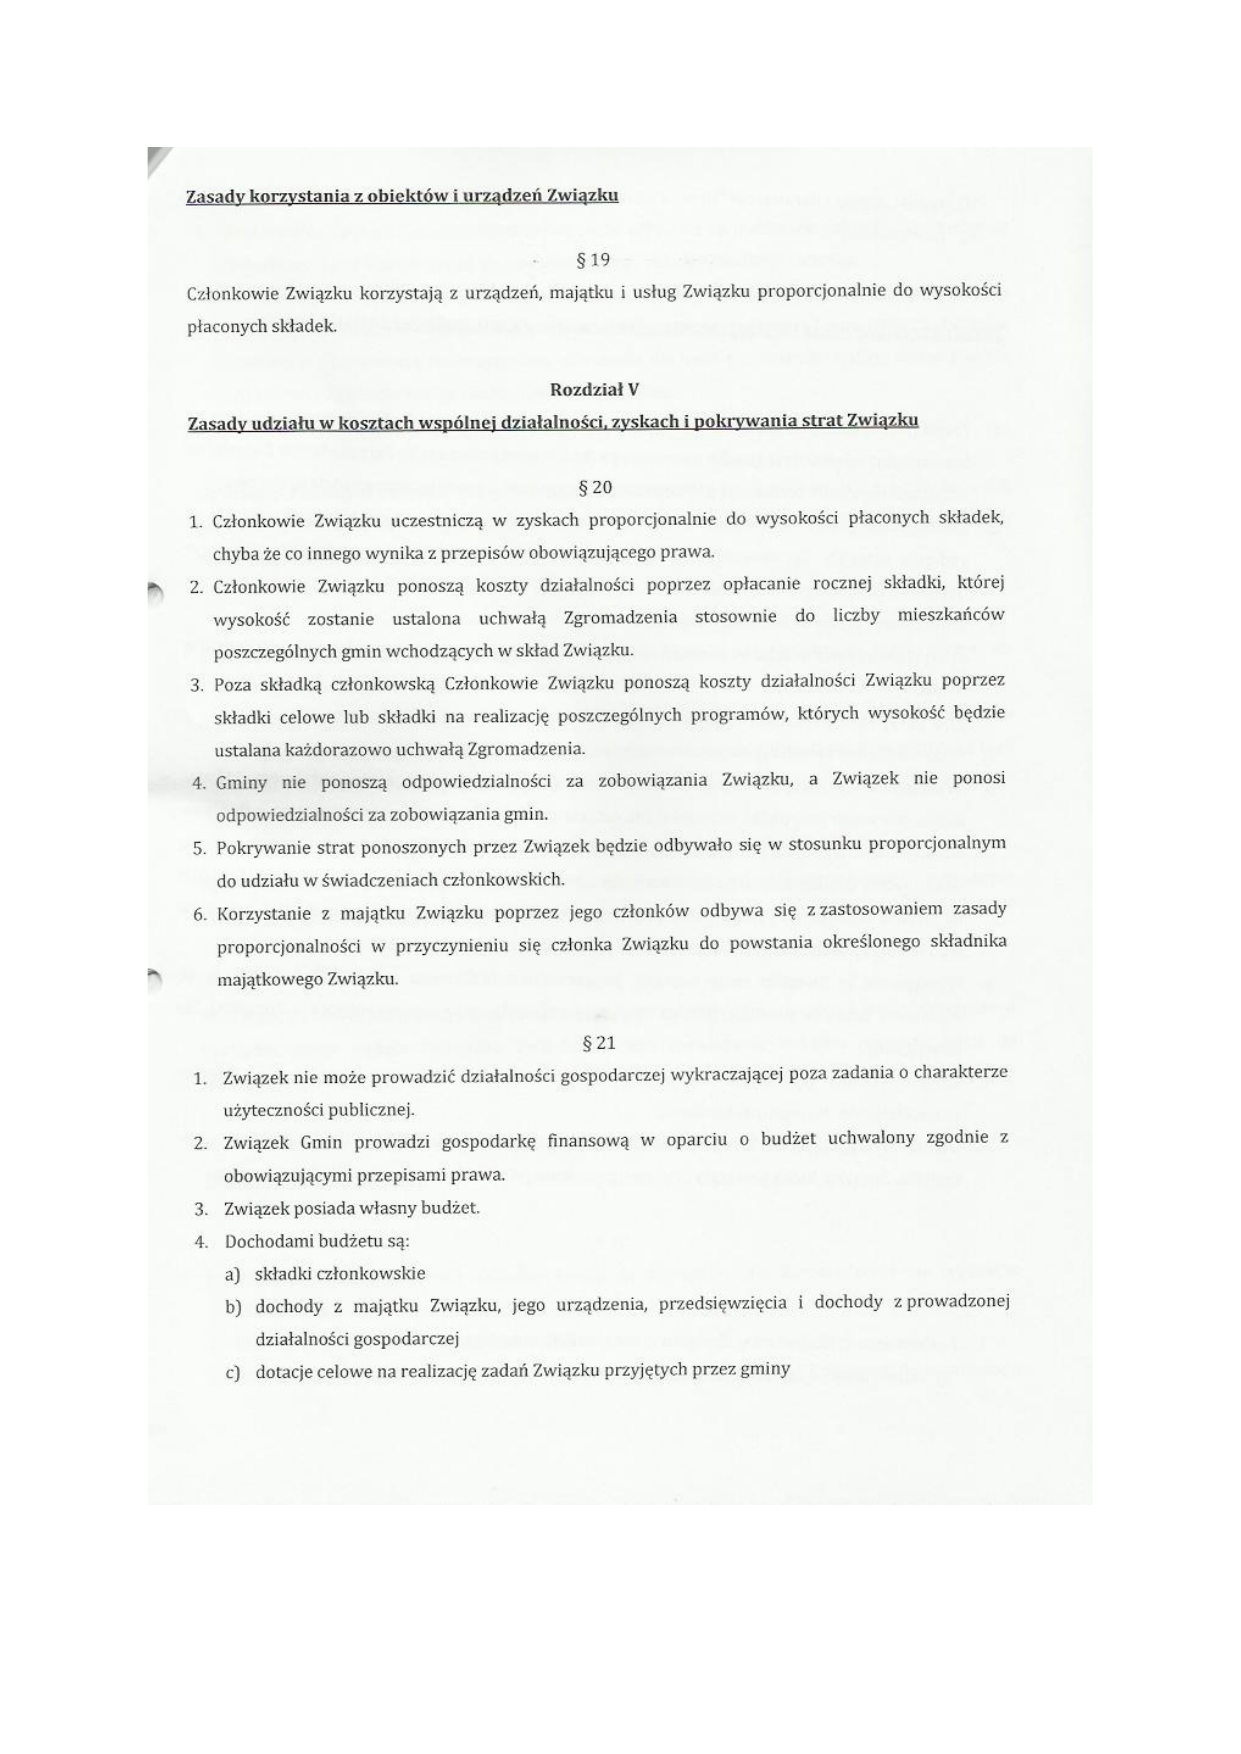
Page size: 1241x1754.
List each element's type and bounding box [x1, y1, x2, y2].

picture [147, 147, 1093, 1505]
